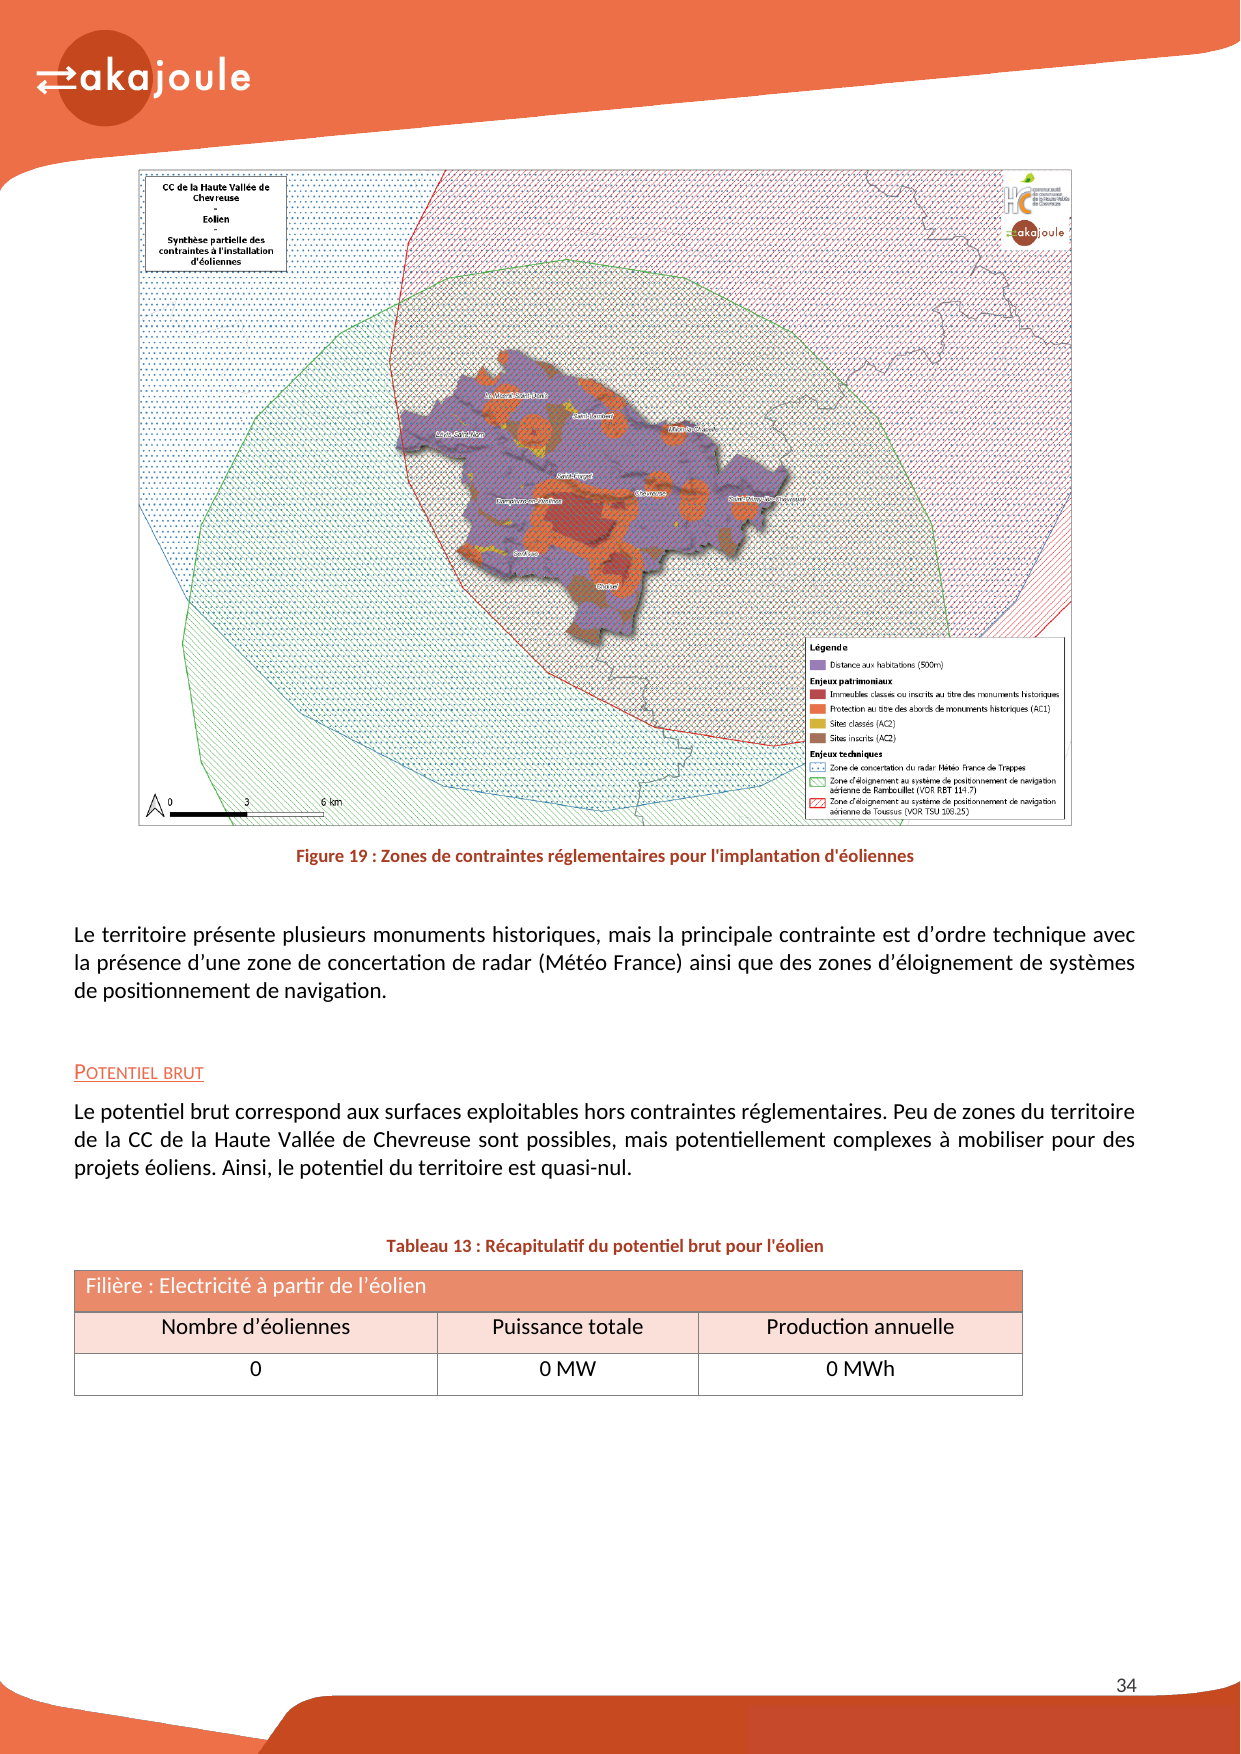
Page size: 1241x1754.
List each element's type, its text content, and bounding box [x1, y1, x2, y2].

text Le territoire présente plusieurs monuments historiques, mais la principale contrainte est d’ordre technique avec la présence d’une zone de concertation de radar (Météo France) ainsi que des zones d’éloignement de systèmes de positionnement de navigation. [74, 920, 1137, 1004]
picture [0, 1674, 1241, 1754]
text Figure 19 : Zones de contraintes réglementaires pour l'implantation d'éoliennes [74, 844, 1137, 867]
text Potentiel brut [74, 1057, 1137, 1085]
text Le potentiel brut correspond aux surfaces exploitables hors contraintes réglementaires. Peu de zones du territoire de la CC de la Haute Vallée de Chevreuse sont possibles, mais potentiellement complexes à mobiliser pour des projets éoliens. Ainsi, le potentiel du territoire est quasi-nul. [74, 1097, 1137, 1181]
table_cell Production annuelle [699, 1313, 1022, 1353]
table_cell 0 MW [438, 1354, 698, 1394]
table_cell Puissance totale [438, 1313, 698, 1353]
table_header Filière : Electricité à partir de l’éolien [75, 1271, 1022, 1311]
text Tableau 13 : Récapitulatif du potentiel brut pour l'éolien [74, 1234, 1137, 1257]
table_cell 0 MWh [699, 1354, 1022, 1394]
table_cell 0 [75, 1354, 437, 1394]
table_cell Nombre d’éoliennes [75, 1313, 437, 1353]
picture [0, 0, 1241, 832]
